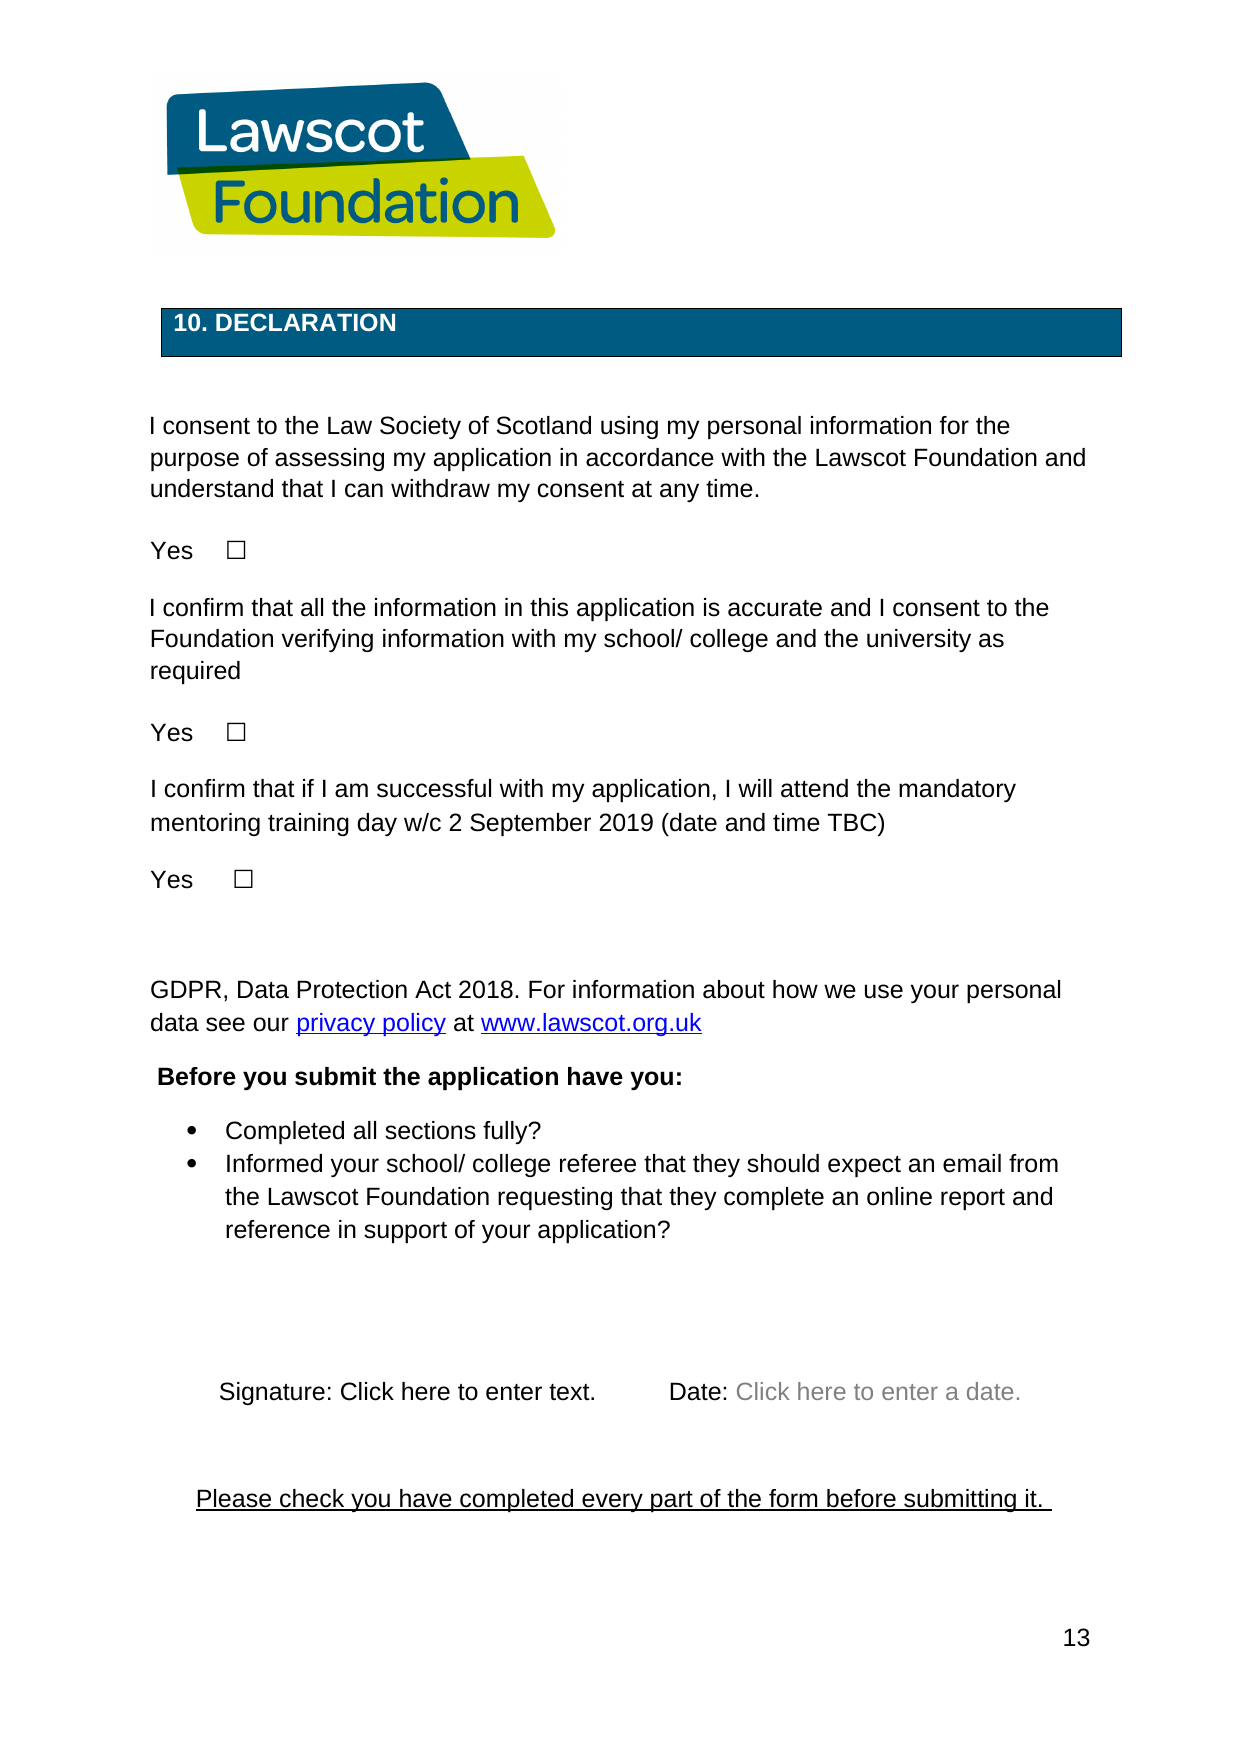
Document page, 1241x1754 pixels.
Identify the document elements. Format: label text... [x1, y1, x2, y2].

text Yes [150, 861, 1090, 895]
text Yes [150, 714, 1090, 748]
picture [150, 73, 566, 254]
text Signature: Date: [150, 1377, 1090, 1406]
text I confirm that all the information in this application is accurate and I consent to the Foundation verifying information with my school/ college and the university as required [148, 593, 1090, 685]
list Completed all sections fully? [187, 1116, 1090, 1145]
text I consent to the Law Society of Scotland using my personal information for the purpose of assessing my application in accordance with the Lawscot Foundation and understand that I can withdraw my consent at any time. [148, 411, 1090, 503]
text I confirm that if I am successful with my application, I will attend the mandatory mentoring training day w/c 2 September 2019 (date and time TBC) [150, 774, 1090, 836]
text GDPR, Data Protection Act 2018. For information about how we use your personal data see our privacy policy at www.lawscot.org.uk [150, 975, 1090, 1037]
text Yes [150, 533, 1090, 567]
list Informed your school/ college referee that they should expect an email from the Lawscot Foundation requesting that they complete an online report and reference in support of your application? [187, 1149, 1090, 1244]
text Before you submit the application have you: [150, 1062, 1090, 1091]
table_header 10. DECLARATION [162, 309, 1121, 356]
subtitle Please check you have completed every part of the form before submitting it. [150, 1484, 1090, 1513]
